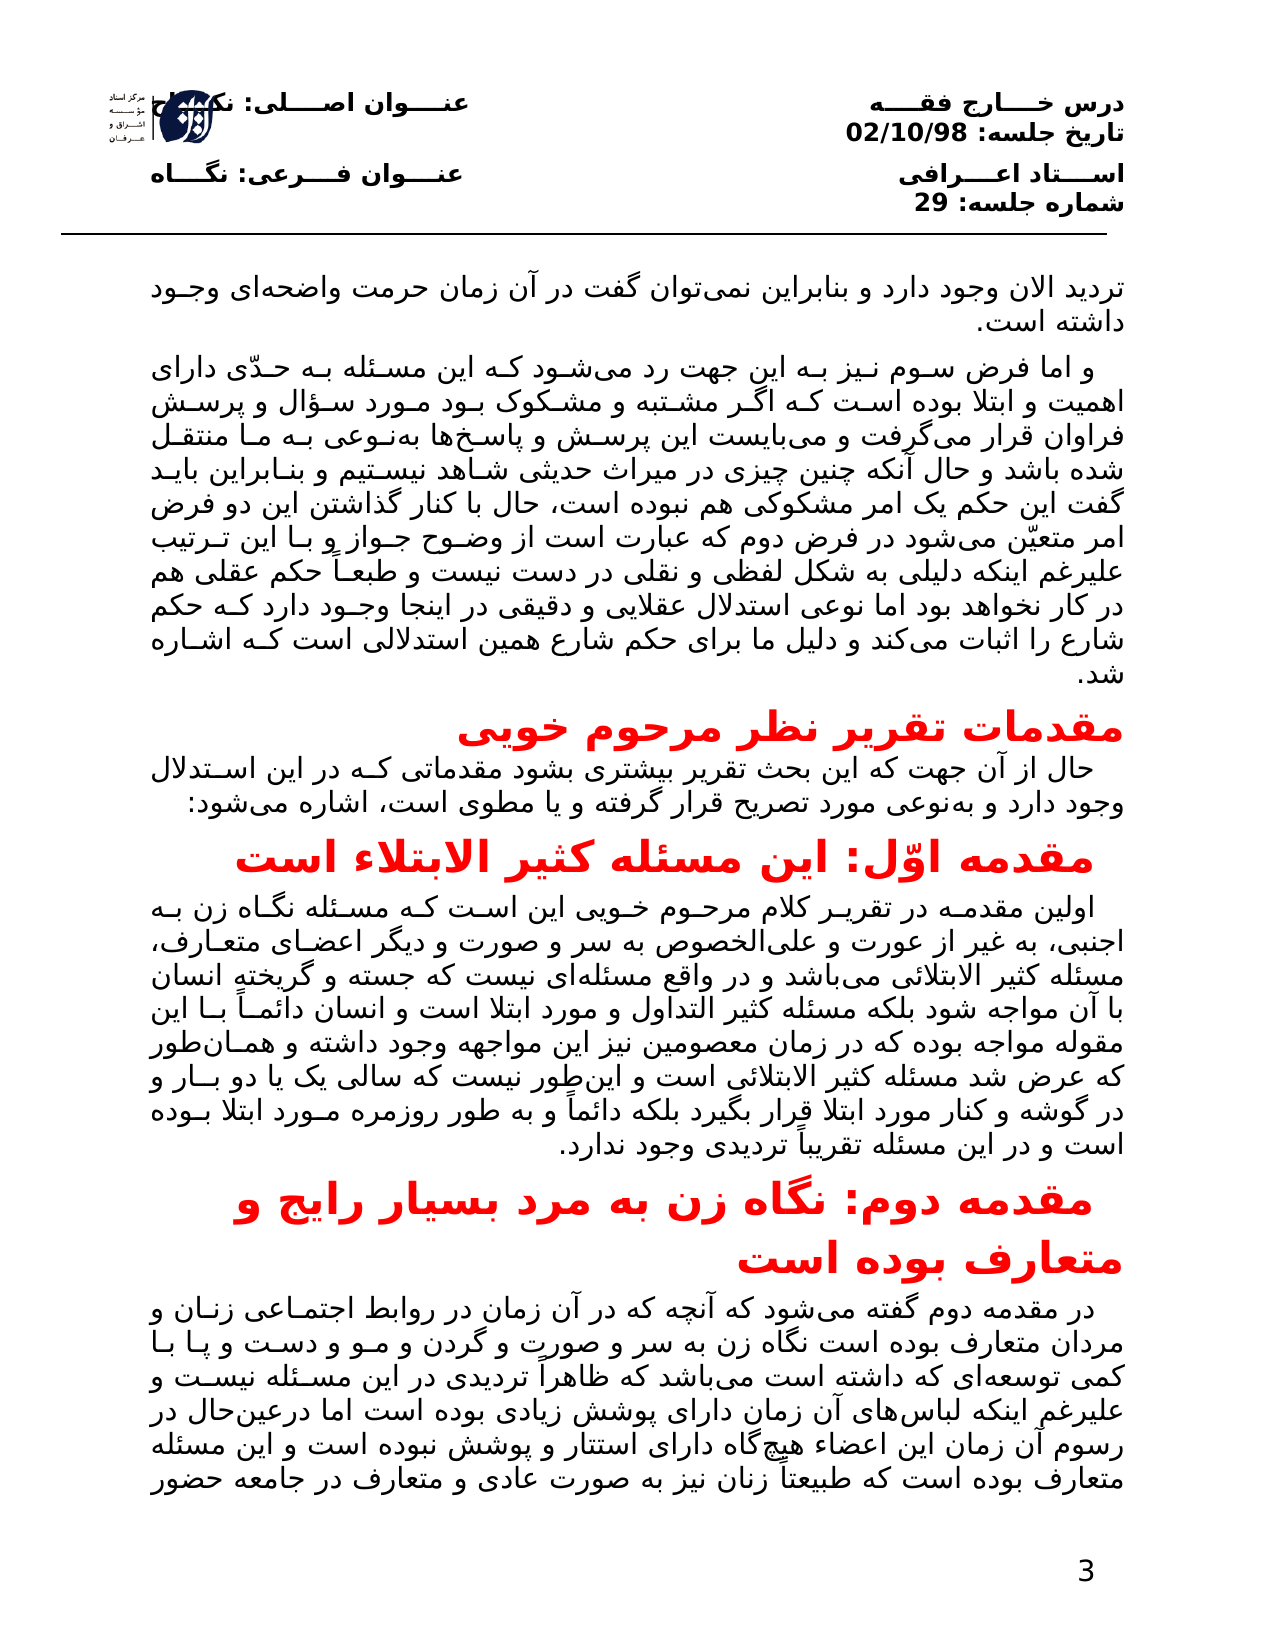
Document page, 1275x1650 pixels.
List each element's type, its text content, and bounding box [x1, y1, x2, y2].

picture [102, 86, 215, 146]
subtitle مقدمه اوّل: این مسئله کثیر الابتلاء است [150, 831, 1125, 882]
text حال از آن جهت که این بحث تقریر بیشتری بشود مقدماتی که در این استدلال وجود دارد و به‌نوعی مورد تصریح قرار گرفته و یا مطوی است، اشاره می‌شود: [150, 751, 1125, 819]
subtitle مقدمات تقریر نظر مرحوم خویی [150, 702, 1125, 751]
text اولین مقدمه در تقریر کلام مرحوم خویی این است که مسئله نگاه زن به اجنبی، به غیر از عورت و علی‌الخصوص به سر و صورت و دیگر اعضای متعارف، مسئله کثیر الابتلائی می‌باشد و در واقع مسئله‌ای نیست که جسته و گریخته انسان با آن مواجه شود بلکه مسئله کثیر التداول و مورد ابتلا است و انسان دائماً با این مقوله مواجه بوده که در زمان معصومین نیز این مواجهه وجود داشته و همان‌طور که عرض شد مسئله کثیر الابتلائی است و این‌طور نیست که سالی یک یا دو بار و در گوشه و کنار مورد ابتلا قرار بگیرد بلکه دائماً و به طور روزمره مورد ابتلا بوده است و در این مسئله تقریباً تردیدی وجود ندارد. [150, 890, 1125, 1162]
text و اما فرض سوم نیز به این جهت رد می‌شود که این مسئله به حدّی دارای اهمیت و ابتلا بوده است که اگر مشتبه و مشکوک بود مورد سؤال و پرسش فراوان قرار می‌گرفت و می‌بایست این پرسش و پاسخ‌ها به‌نوعی به ما منتقل شده باشد و حال آنکه چنین چیزی در میراث حدیثی شاهد نیستیم و بنابراین باید گفت این حکم یک امر مشکوکی هم نبوده است، حال با کنار گذاشتن این دو فرض امر متعیّن می‌شود در فرض دوم که عبارت است از وضوح جواز و با این ترتیب علیرغم اینکه دلیلی به شکل لفظی و نقلی در دست نیست و طبعاً حکم عقلی هم در کار نخواهد بود اما نوعی استدلال عقلایی و دقیقی در اینجا وجود دارد که حکم شارع را اثبات می‌کند و دلیل ما برای حکم شارع همین استدلالی است که اشاره شد. [150, 350, 1125, 690]
subtitle مقدمه دوم: نگاه زن به مرد بسیار رایج و متعارف بوده است [150, 1174, 1125, 1284]
